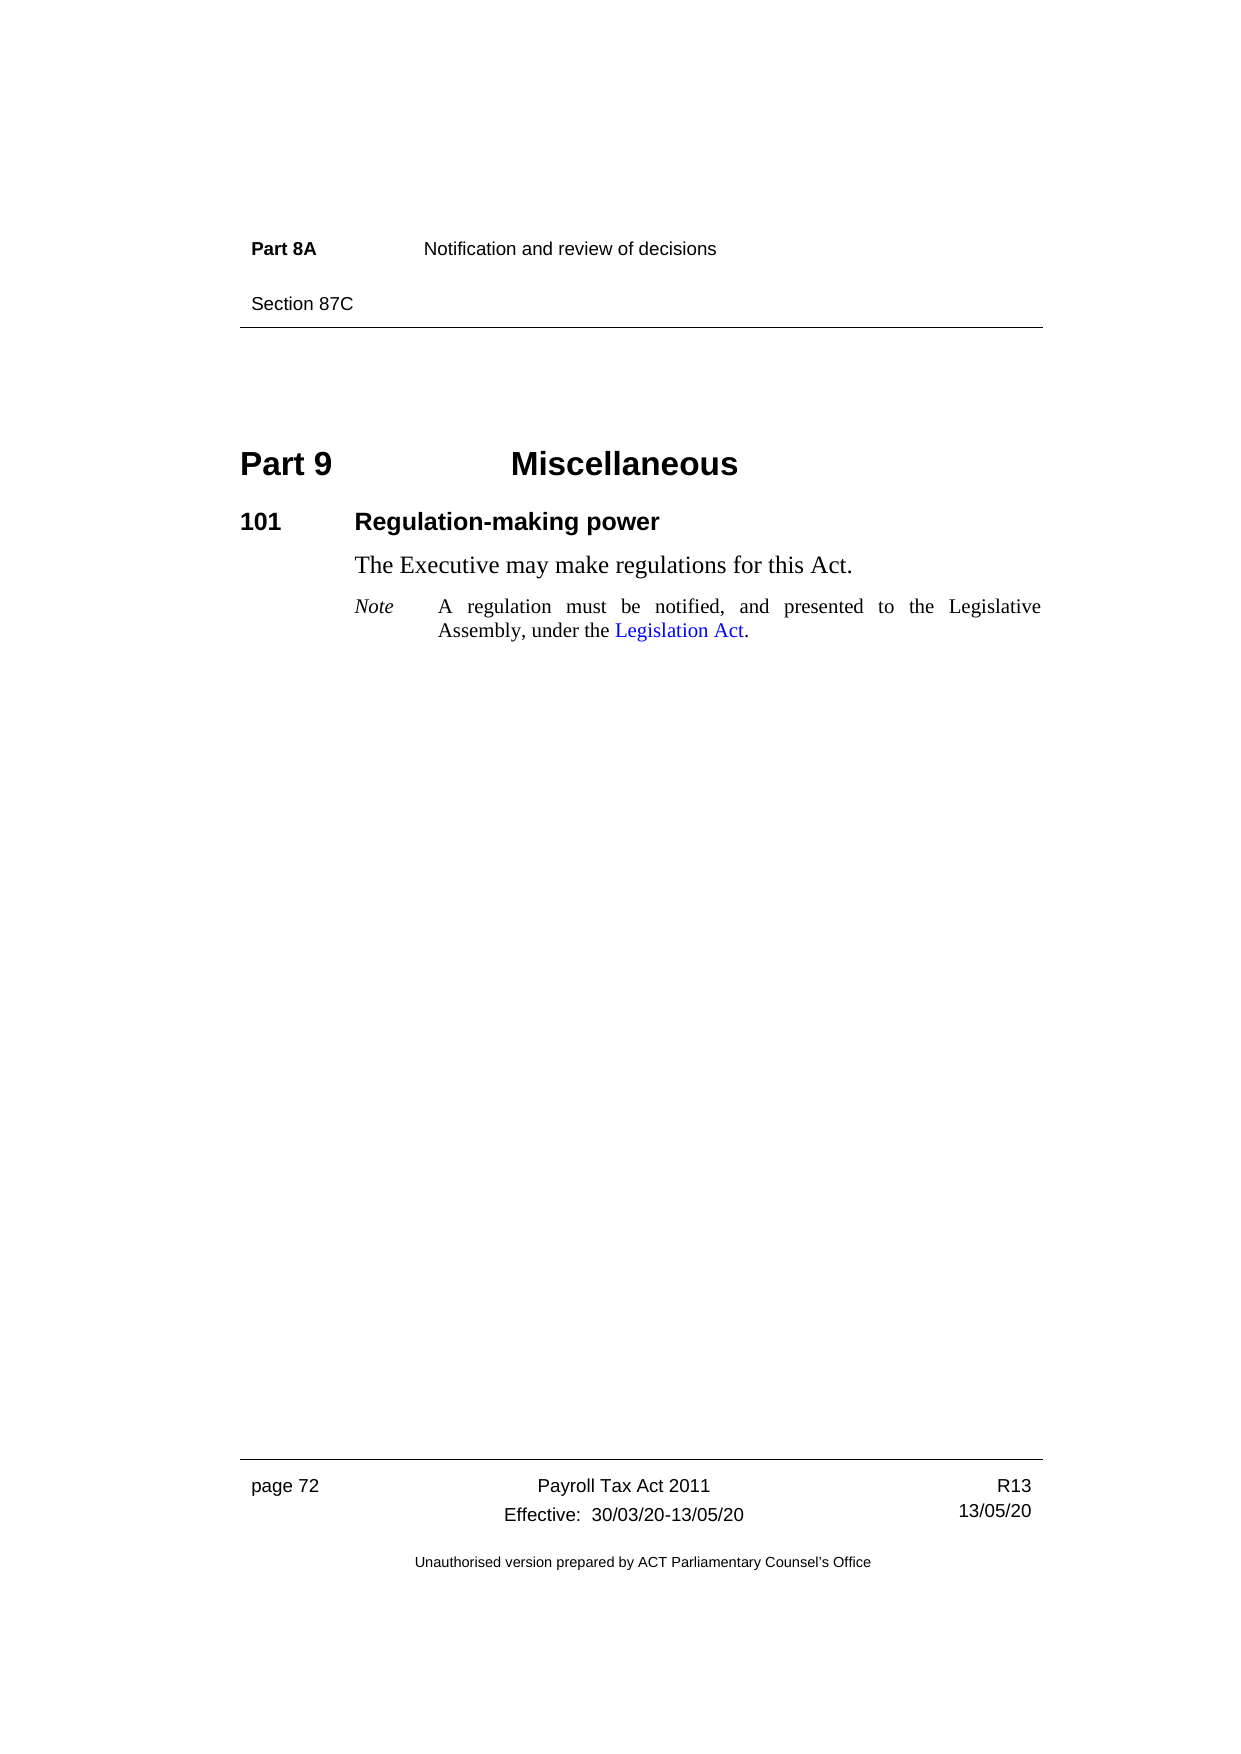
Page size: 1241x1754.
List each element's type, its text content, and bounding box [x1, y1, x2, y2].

text Note A regulation must be notified, and presented to the Legislative Assembly, under the Legislation Act. [354, 594, 1042, 642]
text Part 9 Miscellaneous [240, 443, 1042, 482]
text The Executive may make regulations for this Act. [354, 550, 1042, 579]
text 101 Regulation-making power [240, 507, 1042, 536]
